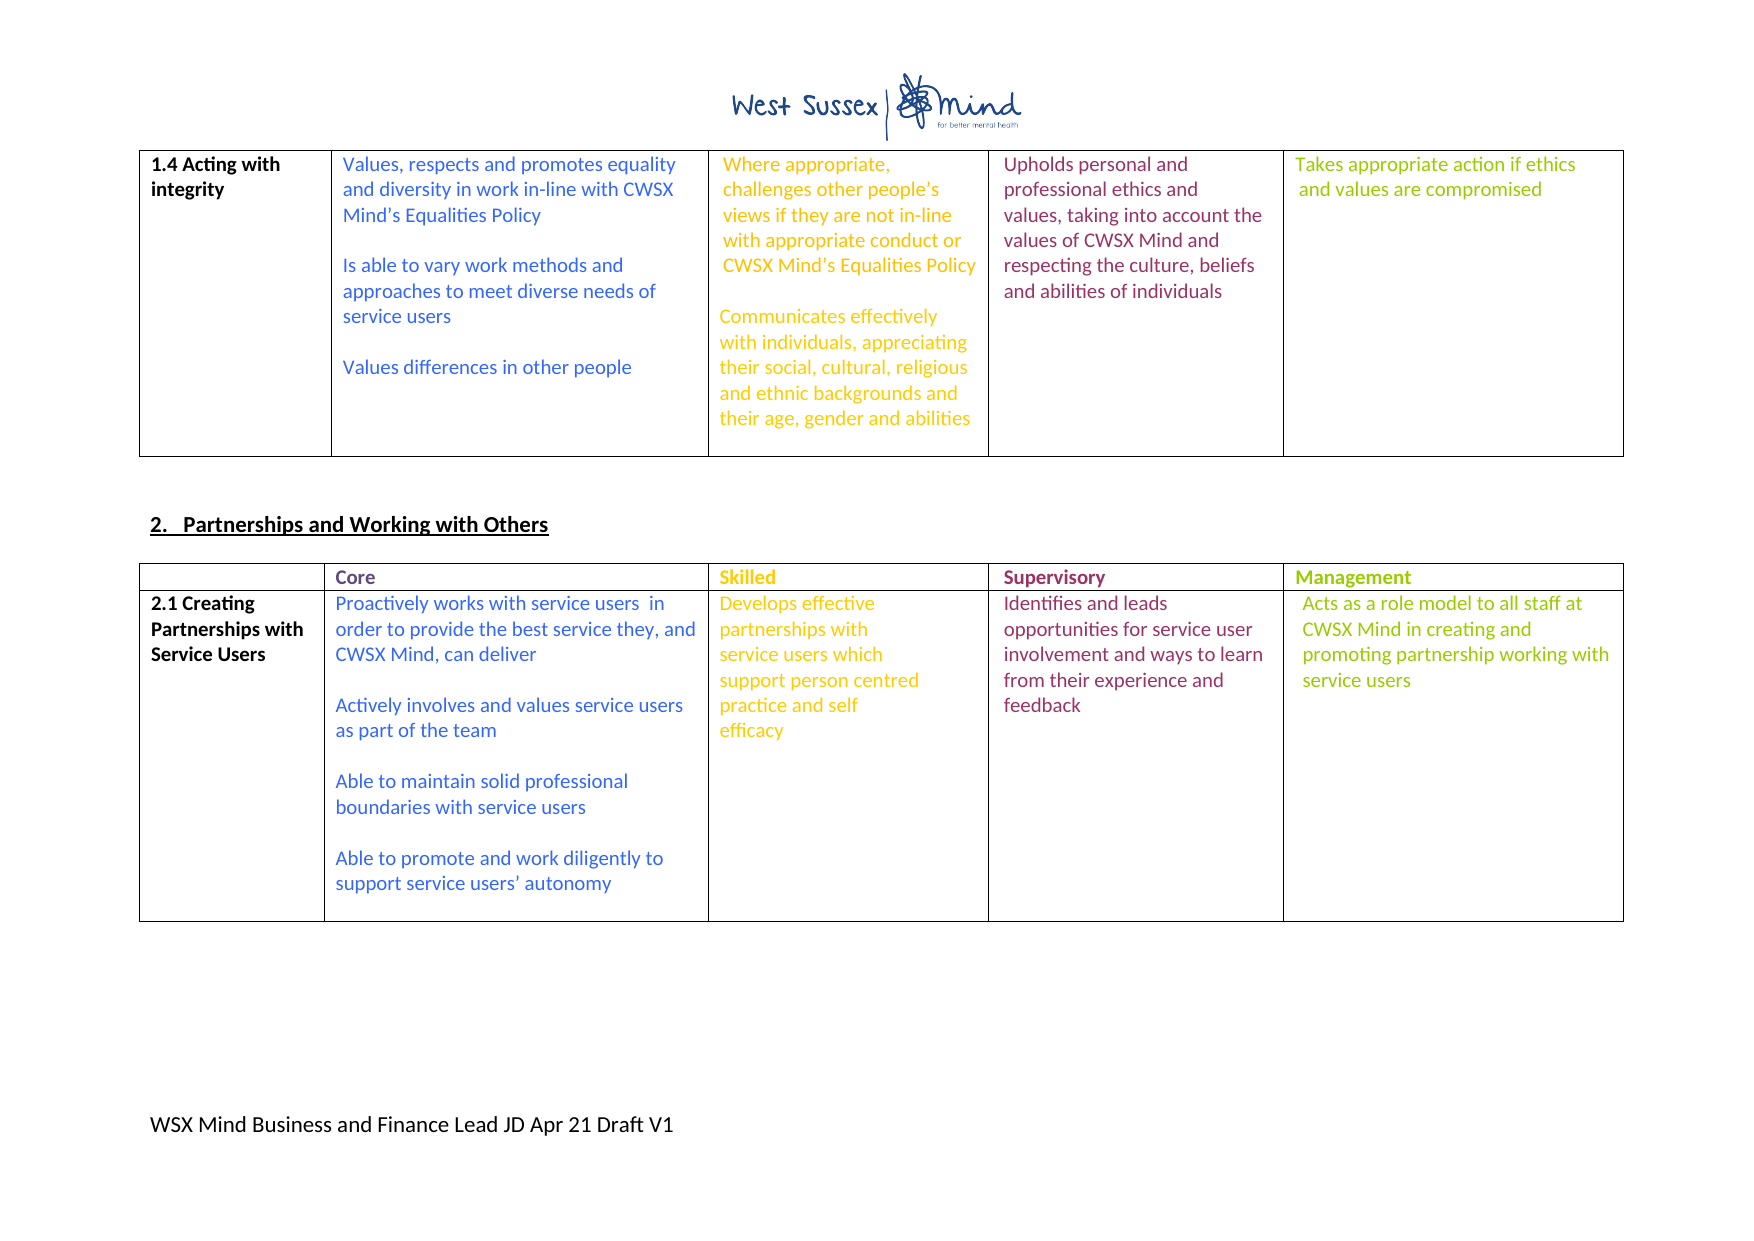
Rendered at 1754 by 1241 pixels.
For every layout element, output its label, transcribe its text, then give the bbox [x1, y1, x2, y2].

table_header Where appropriate, challenges other people’s views if they are not in-line with appropriate conduct or CWSX Mind’s Equalities Policy Communicates effectively with individuals, appreciating their social, cultural, religious and ethnic backgrounds and their age, gender and abilities [709, 151, 988, 456]
table_cell Acts as a role model to all staff at CWSX Mind in creating and promoting partnership working with service users [1284, 591, 1623, 921]
table_header Supervisory [989, 564, 1283, 589]
table_cell Identifies and leads opportunities for service user involvement and ways to learn from their experience and feedback [989, 591, 1283, 921]
table_header Takes appropriate action if ethics and values are compromised [1284, 151, 1623, 456]
text 2. Partnerships and Working with Others [76, 510, 1604, 538]
table_header [140, 564, 324, 589]
table_cell Proactively works with service users in order to provide the best service they, and CWSX Mind, can deliver Actively involves and values service users as part of the team Able to maintain solid professional boundaries with service users Able to promote and work diligently to support service users’ autonomy [325, 591, 708, 921]
table_header Skilled [709, 564, 988, 589]
table_header Core [325, 564, 708, 589]
table_header Management [1284, 564, 1623, 589]
picture [732, 73, 1022, 141]
table_header Values, respects and promotes equality and diversity in work in-line with CWSX Mind’s Equalities Policy Is able to vary work methods and approaches to meet diverse needs of service users Values differences in other people [332, 151, 708, 456]
table_header 1.4 Acting with integrity [140, 151, 331, 456]
table_cell 2.1 Creating Partnerships with Service Users [140, 591, 324, 921]
table_header Upholds personal and professional ethics and values, taking into account the values of CWSX Mind and respecting the culture, beliefs and abilities of individuals [989, 151, 1283, 456]
table_cell Develops effective partnerships with service users which support person centred practice and self efficacy [709, 591, 988, 921]
